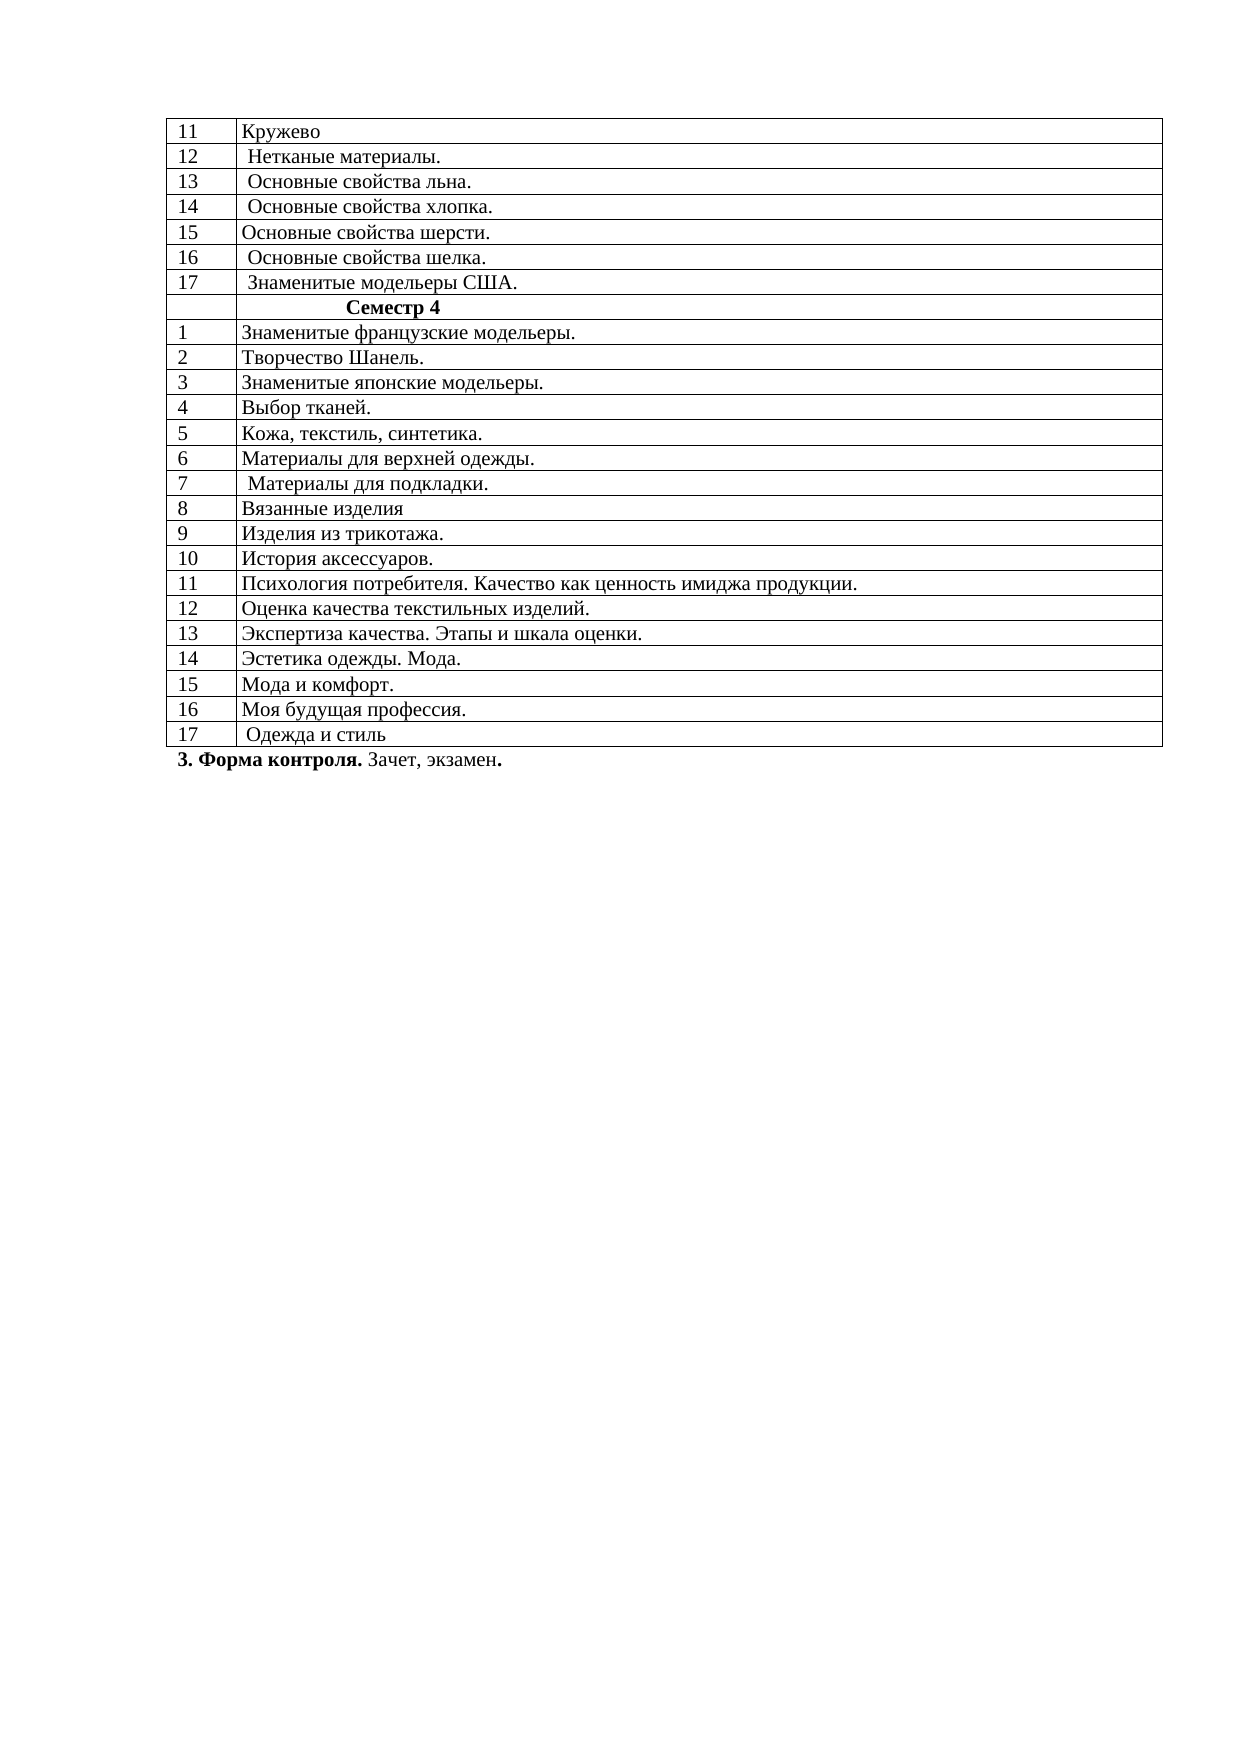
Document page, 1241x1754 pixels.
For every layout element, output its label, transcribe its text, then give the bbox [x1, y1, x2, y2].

table_cell Творчество Шанель. [237, 345, 1162, 369]
text 3. Форма контроля. Зачет, экзамен. [177, 747, 1152, 771]
table_cell Моя будущая профессия. [237, 697, 1162, 721]
table_cell История аксессуаров. [237, 546, 1162, 570]
table_cell 12 [167, 596, 236, 620]
table_cell Одежда и стиль [237, 722, 1162, 746]
table_cell Знаменитые модельеры США. [237, 270, 1162, 294]
table_cell Основные свойства льна. [237, 169, 1162, 193]
table_cell Оценка качества текстильных изделий. [237, 596, 1162, 620]
table_cell Изделия из трикотажа. [237, 521, 1162, 545]
table_cell Эстетика одежды. Мода. [237, 646, 1162, 670]
table_cell 3 [167, 370, 236, 394]
table_cell 11 [167, 571, 236, 595]
table_cell 15 [167, 671, 236, 696]
table_cell 7 [167, 471, 236, 495]
table_cell 2 [167, 345, 236, 369]
table_cell Материалы для верхней одежды. [237, 446, 1162, 469]
table_cell 9 [167, 521, 236, 545]
table_cell 4 [167, 395, 236, 419]
table_cell 14 [167, 195, 236, 218]
table_cell 11 [167, 119, 236, 143]
table_cell Вязанные изделия [237, 496, 1162, 520]
table_cell 14 [167, 646, 236, 670]
table_cell 17 [167, 270, 236, 294]
table_cell 8 [167, 496, 236, 520]
table_cell Кружево [237, 119, 1162, 143]
table_cell Нетканые материалы. [237, 144, 1162, 168]
table_cell Кожа, текстиль, синтетика. [237, 420, 1162, 444]
table_cell 17 [167, 722, 236, 746]
table_cell 13 [167, 169, 236, 193]
table_cell 15 [167, 220, 236, 244]
table_cell Семестр 4 [237, 295, 1162, 319]
table_cell [167, 295, 236, 319]
table_cell 16 [167, 697, 236, 721]
table_cell Основные свойства шерсти. [237, 220, 1162, 244]
table_cell 5 [167, 420, 236, 444]
table_cell Материалы для подкладки. [237, 471, 1162, 495]
table_cell Основные свойства хлопка. [237, 195, 1162, 218]
table_cell Мода и комфорт. [237, 671, 1162, 696]
table_cell 6 [167, 446, 236, 469]
table_cell Знаменитые французские модельеры. [237, 320, 1162, 344]
table_cell Выбор тканей. [237, 395, 1162, 419]
table_cell 13 [167, 621, 236, 645]
table_cell Знаменитые японские модельеры. [237, 370, 1162, 394]
table_cell Экспертиза качества. Этапы и шкала оценки. [237, 621, 1162, 645]
table_cell 12 [167, 144, 236, 168]
table_cell Основные свойства шелка. [237, 245, 1162, 269]
table_cell Психология потребителя. Качество как ценность имиджа продукции. [237, 571, 1162, 595]
table_cell 16 [167, 245, 236, 269]
table_cell 1 [167, 320, 236, 344]
table_cell 10 [167, 546, 236, 570]
